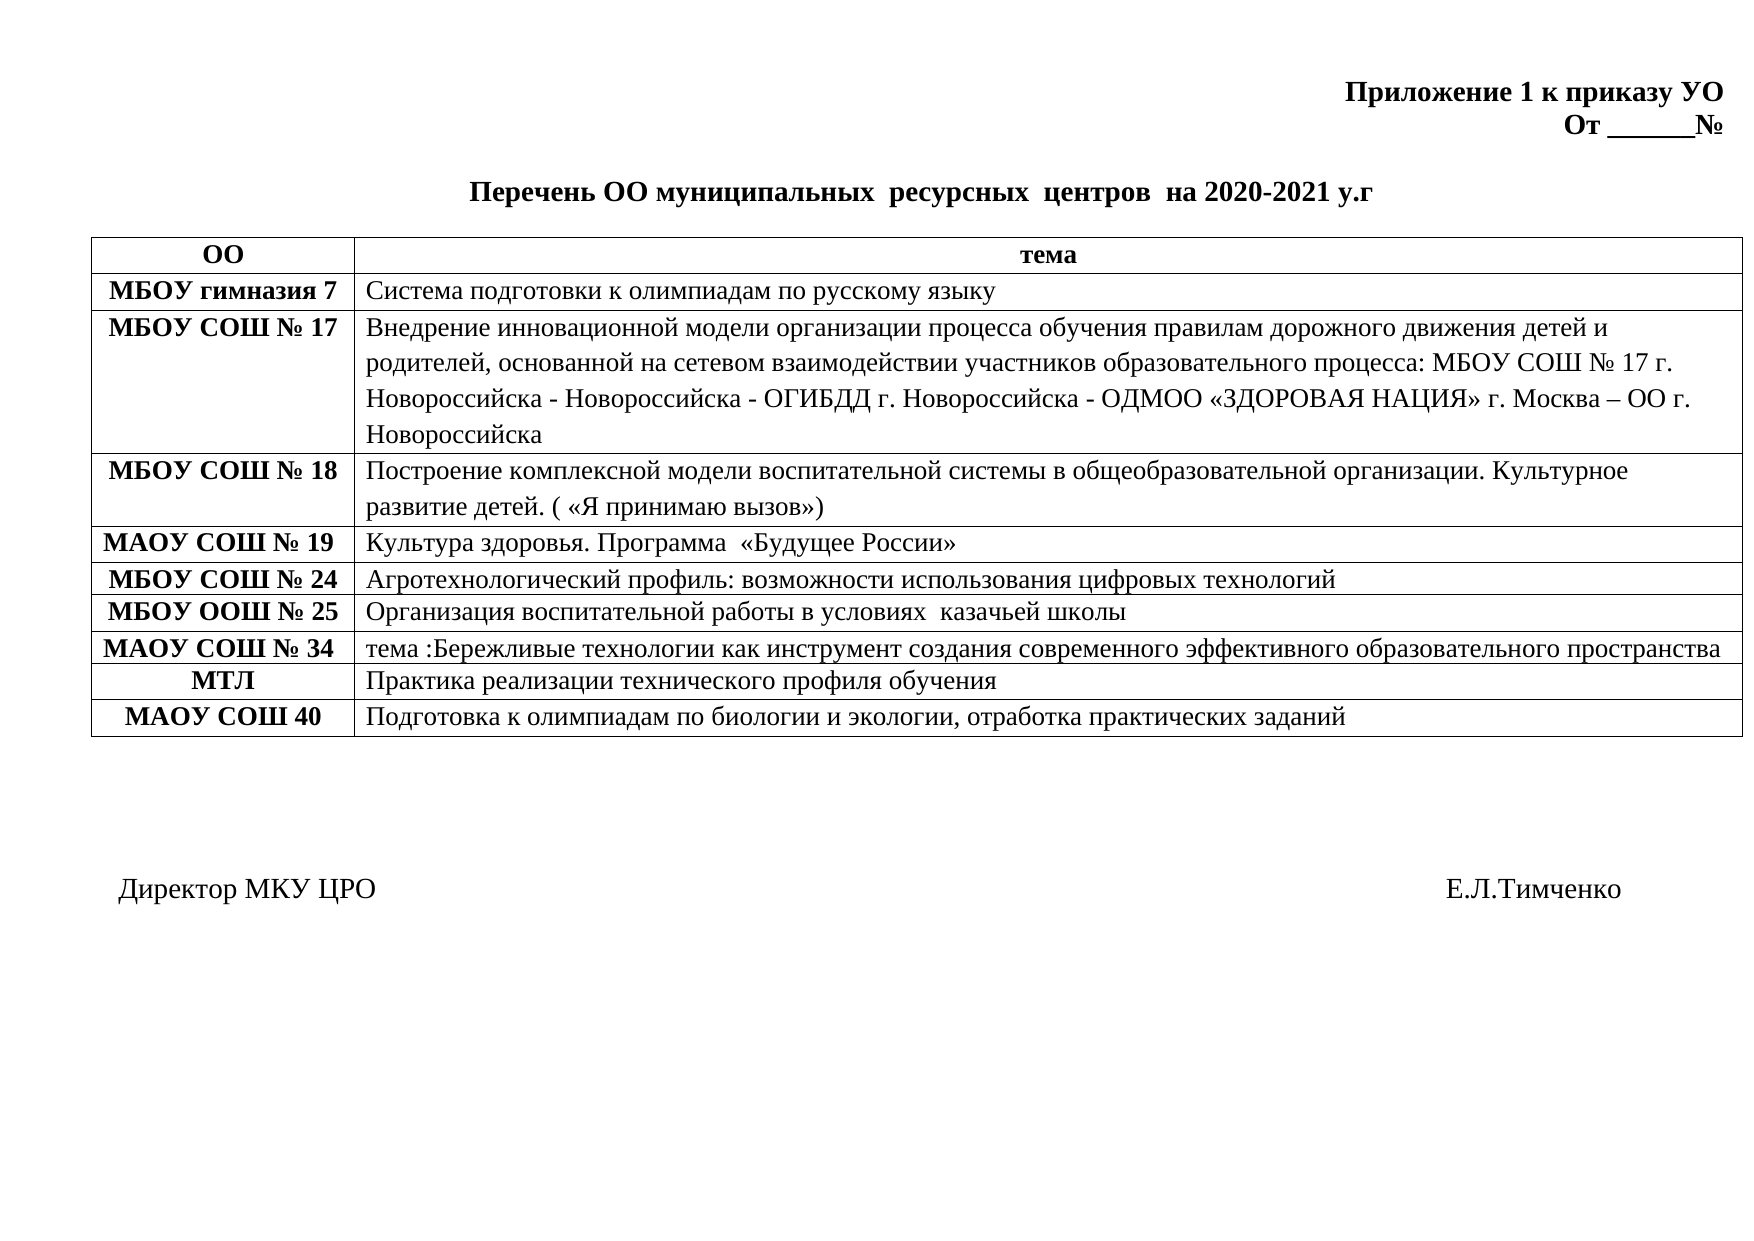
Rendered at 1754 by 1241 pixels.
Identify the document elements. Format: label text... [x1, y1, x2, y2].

table_cell МАОУ СОШ № 19 [92, 527, 354, 562]
table_cell Построение комплексной модели воспитательной системы в общеобразовательной организации. Культурное развитие детей. ( «Я принимаю вызов») [355, 454, 1742, 526]
table_cell МАОУ СОШ № 34 [92, 632, 354, 663]
table_cell МБОУ гимназия 7 [92, 274, 354, 310]
table_cell МБОУ СОШ № 17 [92, 311, 354, 453]
text Приложение 1 к приказу УО [118, 74, 1724, 107]
table_cell Практика реализации технического профиля обучения [355, 664, 1742, 699]
table_cell тема :Бережливые технологии как инструмент создания современного эффективного образовательного пространства [355, 632, 1742, 663]
text От ______№ [118, 107, 1724, 141]
table_cell МБОУ СОШ № 18 [92, 454, 354, 526]
table_cell Подготовка к олимпиадам по биологии и экологии, отработка практических заданий [355, 700, 1742, 736]
table_header тема [355, 238, 1742, 273]
table_cell МАОУ СОШ 40 [92, 700, 354, 736]
text Перечень ОО муниципальных ресурсных центров на 2020-2021 у.г [118, 174, 1724, 208]
table_cell Культура здоровья. Программа «Будущее России» [355, 527, 1742, 562]
table_cell Система подготовки к олимпиадам по русскому языку [355, 274, 1742, 310]
table_cell Организация воспитательной работы в условиях казачьей школы [355, 595, 1742, 631]
table_cell Агротехнологический профиль: возможности использования цифровых технологий [355, 563, 1742, 594]
table_header ОО [92, 238, 354, 273]
table_cell Внедрение инновационной модели организации процесса обучения правилам дорожного движения детей и родителей, основанной на сетевом взаимодействии участников образовательного процесса: МБОУ СОШ № 17 г. Новороссийска - Новороссийска - ОГИБДД г. Новороссийска - ОДМОО «ЗДОРОВАЯ НАЦИЯ» г. Москва – ОО г. Новороссийска [355, 311, 1742, 453]
table_cell МБОУ СОШ № 24 [92, 563, 354, 594]
table_cell МТЛ [92, 664, 354, 699]
text Директор МКУ ЦРО Е.Л.Тимченко [118, 871, 1724, 904]
table_cell МБОУ ООШ № 25 [92, 595, 354, 631]
